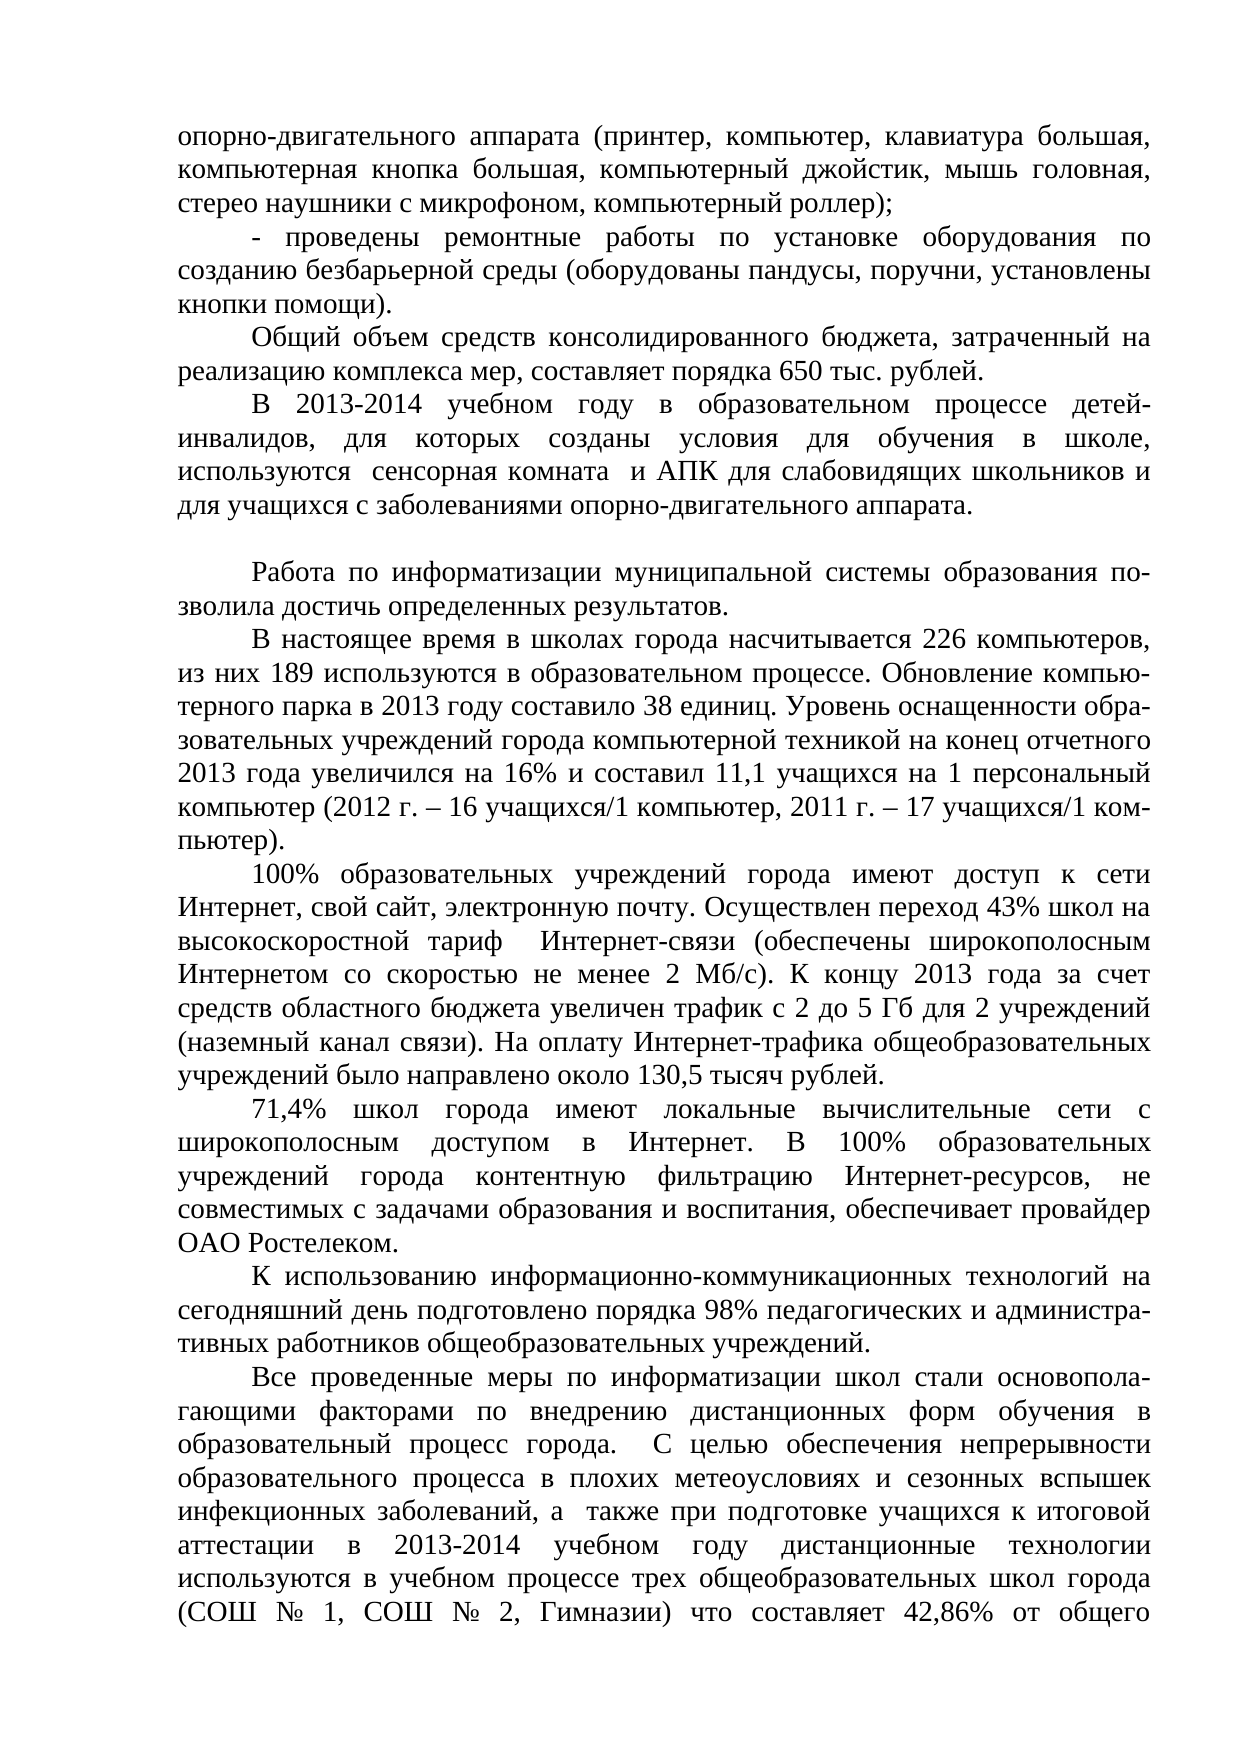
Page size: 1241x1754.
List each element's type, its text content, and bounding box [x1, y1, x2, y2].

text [177, 118, 1152, 219]
text К использованию информационно-коммуникационных технологий на сегодняшний день подготовлено порядка 98% педагогических и администра-тивных работников общеобразовательных учреждений. [177, 1258, 1152, 1359]
text В 2013-2014 учебном году в образовательном процессе детей-инвалидов, для которых созданы условия для обучения в школе, используются сенсорная комната и АПК для слабовидящих школьников и для учащихся с заболеваниями опорно-двигательного аппарата. [177, 386, 1152, 521]
text В настоящее время в школах города насчитывается 226 компьютеров, из них 189 используются в образовательном процессе. Обновление компью-терного парка в 2013 году составило 38 единиц. Уровень оснащенности обра-зовательных учреждений города компьютерной техникой на конец отчетного 2013 года увеличился на 16% и составил 11,1 учащихся на 1 персональный компьютер (2012 г. – 16 учащихся/1 компьютер, 2011 г. – 17 учащихся/1 ком-пьютер). [177, 621, 1152, 856]
text - проведены ремонтные работы по установке оборудования по созданию безбарьерной среды (оборудованы пандусы, поручни, установлены кнопки помощи). [177, 219, 1152, 319]
text 71,4% школ города имеют локальные вычислительные сети с широкополосным доступом в Интернет. В 100% образовательных учреждений города контентную фильтрацию Интернет-ресурсов, не совместимых с задачами образования и воспитания, обеспечивает провайдер ОАО Ростелеком. [177, 1091, 1152, 1258]
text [177, 1359, 1152, 1627]
text Работа по информатизации муниципальной системы образования по-зволила достичь определенных результатов. [177, 554, 1152, 621]
text 100% образовательных учреждений города имеют доступ к сети Интернет, свой сайт, электронную почту. Осуществлен переход 43% школ на высокоскоростной тариф Интернет-связи (обеспечены широкополосным Интернетом со скоростью не менее 2 Мб/с). К концу 2013 года за счет средств областного бюджета увеличен трафик с 2 до 5 Гб для 2 учреждений (наземный канал связи). На оплату Интернет-трафика общеобразовательных учреждений было направлено около 130,5 тысяч рублей. [177, 856, 1152, 1091]
text Общий объем средств консолидированного бюджета, затраченный на реализацию комплекса мер, составляет порядка 650 тыс. рублей. [177, 319, 1152, 386]
